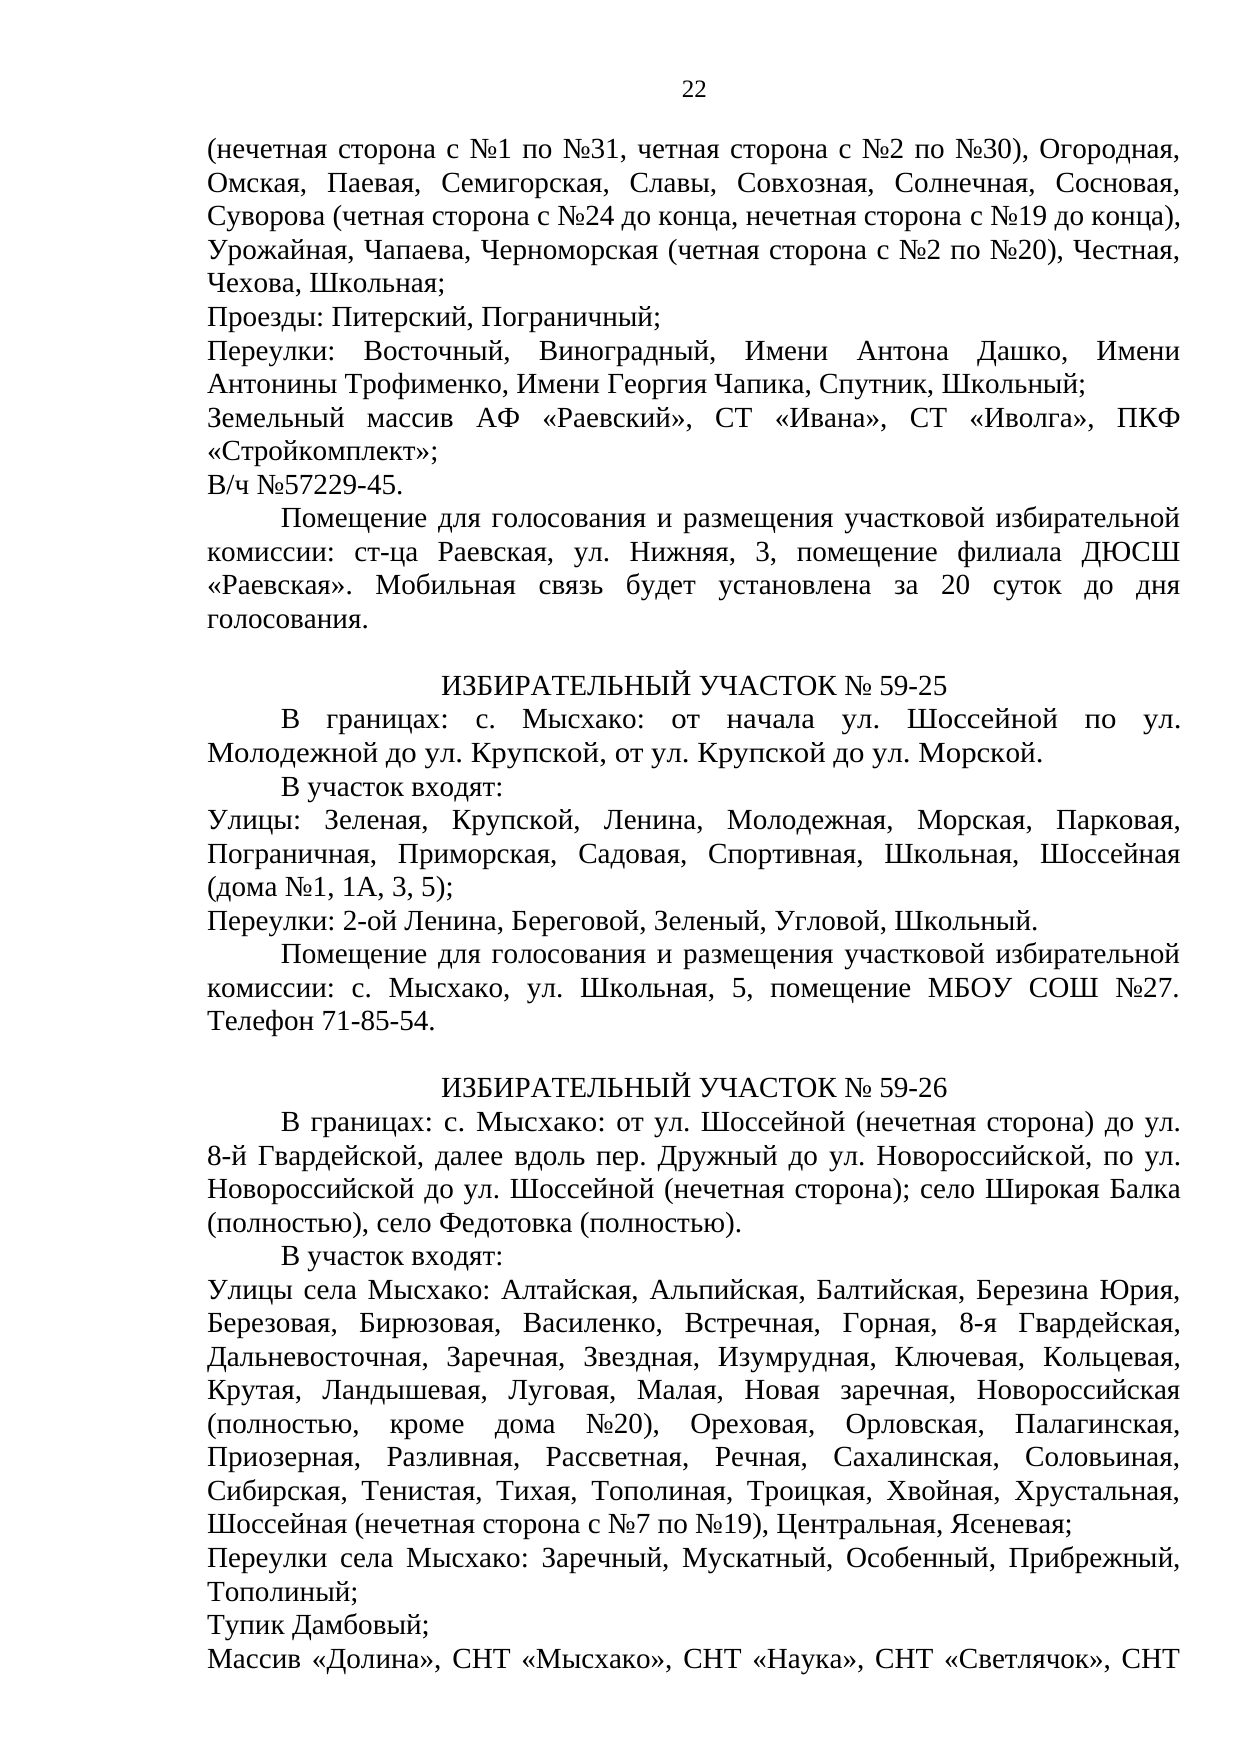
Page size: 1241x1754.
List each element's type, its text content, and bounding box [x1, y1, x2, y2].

text Улицы: Зеленая, Крупской, Ленина, Молодежная, Морская, Парковая, Пограничная, Приморская, Садовая, Спортивная, Школьная, Шоссейная (дома №1, 1А, 3, 5); [207, 802, 1181, 903]
text ИЗБИРАТЕЛЬНЫЙ УЧАСТОК № 59-26 [207, 1071, 1181, 1104]
text В границах: с. Мысхако: от начала ул. Шоссейной по ул. Молодежной до ул. Крупской, от ул. Крупской до ул. Морской. [207, 702, 1181, 769]
text В границах: с. Мысхако: от ул. Шоссейной (нечетная сторона) до ул. 8-й Гвардейской, далее вдоль пер. Дружный до ул. Новороссийской, по ул. Новороссийской до ул. Шоссейной (нечетная сторона); село Широкая Балка (полностью), село Федотовка (полностью). [207, 1104, 1181, 1238]
text Помещение для голосования и размещения участковой избирательной комиссии: с. Мысхако, ул. Школьная, 5, помещение МБОУ СОШ №27. Телефон 71-85-54. [207, 936, 1181, 1037]
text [207, 131, 1181, 299]
text В участок входят: [207, 769, 1181, 802]
text В/ч №57229-45. [207, 467, 1181, 500]
text В участок входят: [207, 1238, 1181, 1272]
text Помещение для голосования и размещения участковой избирательной комиссии: ст-ца Раевская, ул. Нижняя, 3, помещение филиала ДЮСШ «Раевская». Мобильная связь будет установлена за 20 суток до дня голосования. [207, 500, 1181, 634]
text ИЗБИРАТЕЛЬНЫЙ УЧАСТОК № 59-25 [207, 668, 1181, 702]
text Переулки села Мысхако: Заречный, Мускатный, Особенный, Прибрежный, Тополиный; [207, 1540, 1181, 1607]
text Улицы села Мысхако: Алтайская, Альпийская, Балтийская, Березина Юрия, Березовая, Бирюзовая, Василенко, Встречная, Горная, 8-я Гвардейская, Дальневосточная, Заречная, Звездная, Изумрудная, Ключевая, Кольцевая, Крутая, Ландышевая, Луговая, Малая, Новая заречная, Новороссийская (полностью, кроме дома №20), Ореховая, Орловская, Палагинская, Приозерная, Разливная, Рассветная, Речная, Сахалинская, Соловьиная, Сибирская, Тенистая, Тихая, Тополиная, Троицкая, Хвойная, Хрустальная, Шоссейная (нечетная сторона с №7 по №19), Центральная, Ясеневая; [207, 1272, 1181, 1540]
text Земельный массив АФ «Раевский», СТ «Ивана», СТ «Иволга», ПКФ «Стройкомплект»; [207, 400, 1181, 467]
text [207, 1641, 1181, 1674]
text Проезды: Питерский, Пограничный; [207, 299, 1181, 333]
text Переулки: 2-ой Ленина, Береговой, Зеленый, Угловой, Школьный. [207, 903, 1181, 936]
text Переулки: Восточный, Виноградный, Имени Антона Дашко, Имени Антонины Трофименко, Имени Георгия Чапика, Спутник, Школьный; [207, 333, 1181, 400]
text Тупик Дамбовый; [207, 1607, 1181, 1641]
